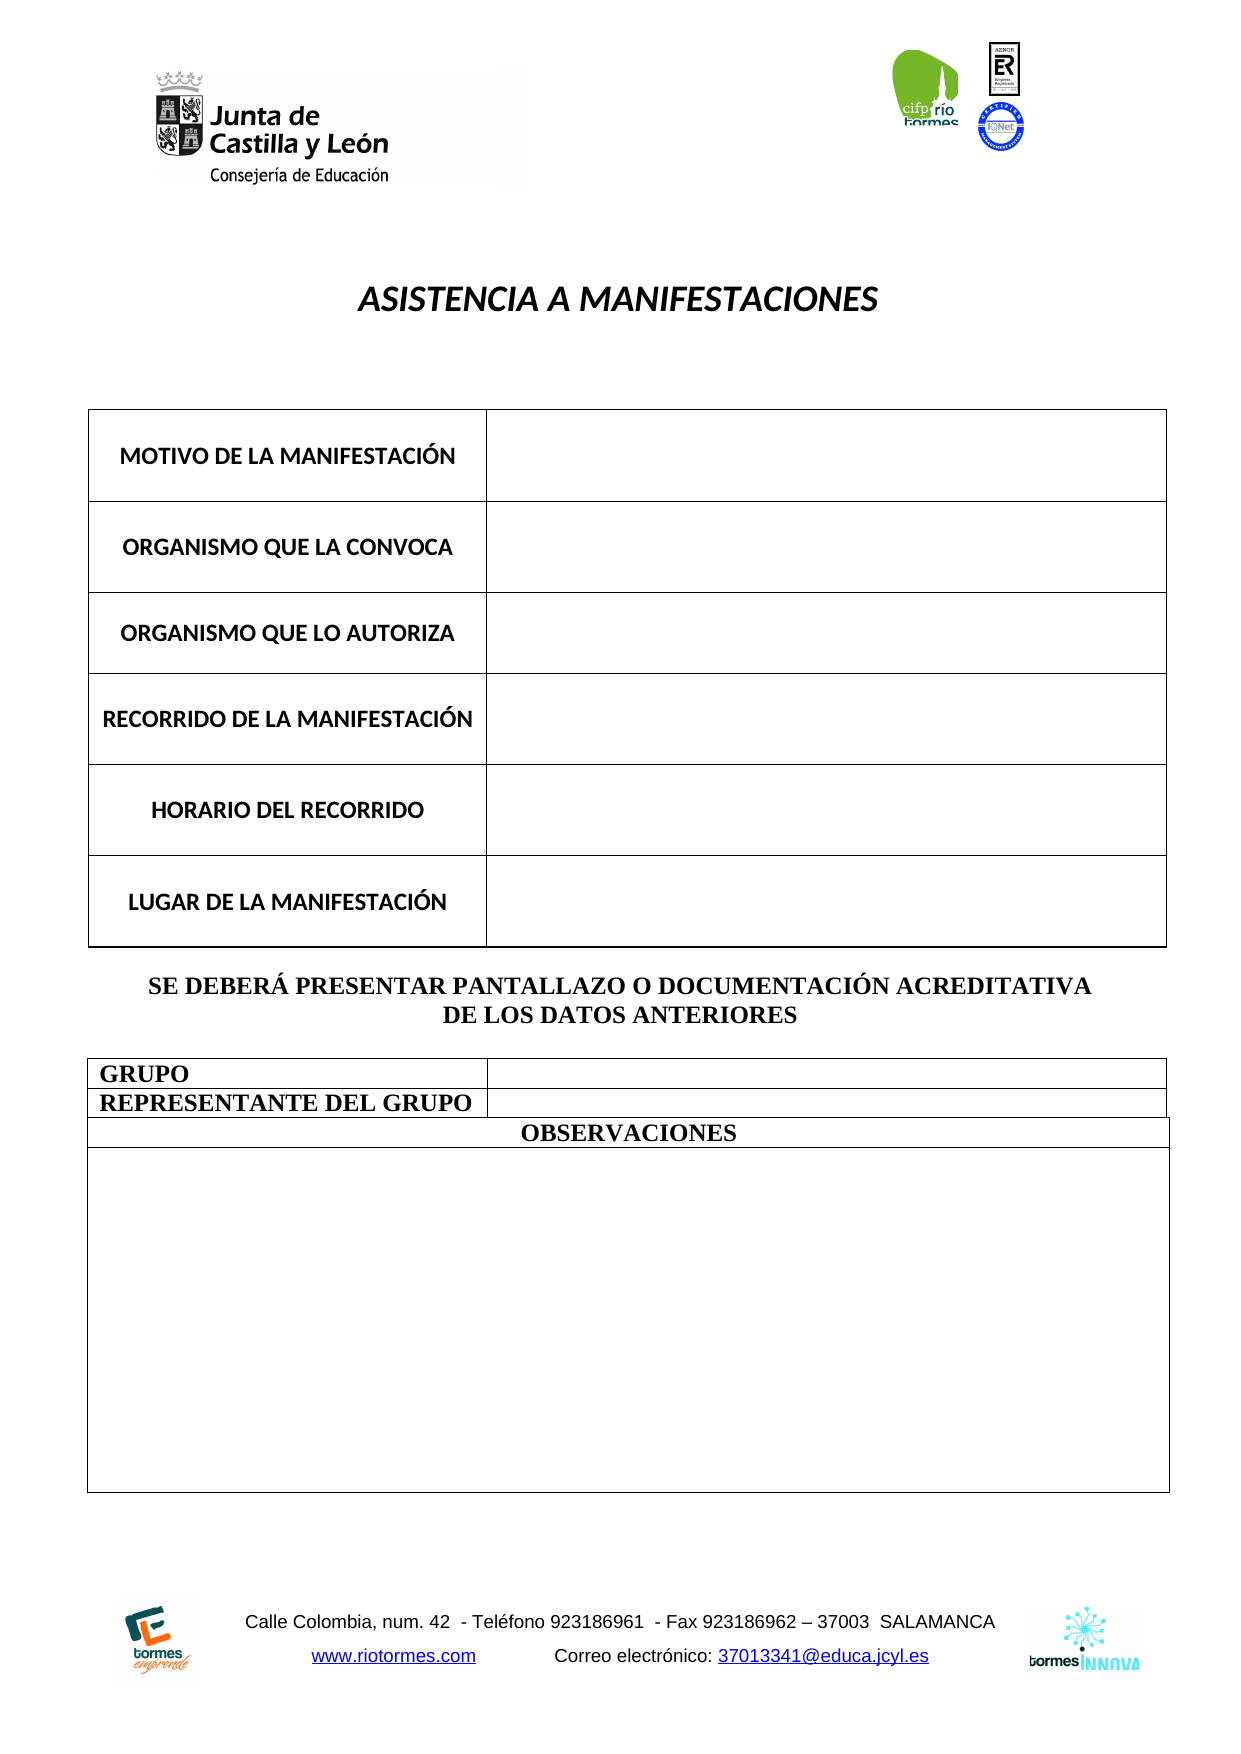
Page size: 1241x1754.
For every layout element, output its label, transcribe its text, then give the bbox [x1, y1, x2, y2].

table_cell OBSERVACIONES [88, 1118, 1169, 1147]
table_cell LUGAR DE LA MANIFESTACIÓN [89, 856, 486, 946]
table_cell REPRESENTANTE DEL GRUPO [88, 1089, 487, 1117]
text ASISTENCIA A MANIFESTACIONES [148, 275, 1092, 321]
picture [154, 69, 525, 187]
table_cell [487, 593, 1166, 673]
table_cell [487, 502, 1166, 592]
table_cell ORGANISMO QUE LO AUTORIZA [89, 593, 486, 673]
picture [978, 102, 1024, 151]
table_cell [488, 1089, 1166, 1117]
table_cell [88, 1148, 1169, 1492]
table_header [488, 1059, 1166, 1087]
table_cell [487, 765, 1166, 855]
picture [991, 44, 1018, 94]
table_header [487, 410, 1166, 501]
table_header MOTIVO DE LA MANIFESTACIÓN [89, 410, 486, 501]
text SE DEBERÁ PRESENTAR PANTALLAZO O DOCUMENTACIÓN ACREDITATIVA DE LOS DATOS ANTERIORES [148, 971, 1092, 1029]
table_cell [487, 674, 1166, 764]
table_header GRUPO [88, 1059, 487, 1087]
table_cell [487, 856, 1166, 946]
table_cell ORGANISMO QUE LA CONVOCA [89, 502, 486, 592]
table_cell HORARIO DEL RECORRIDO [89, 765, 486, 855]
picture [1029, 1607, 1139, 1670]
picture [113, 1598, 202, 1683]
picture [892, 50, 958, 126]
table_cell RECORRIDO DE LA MANIFESTACIÓN [89, 674, 486, 764]
